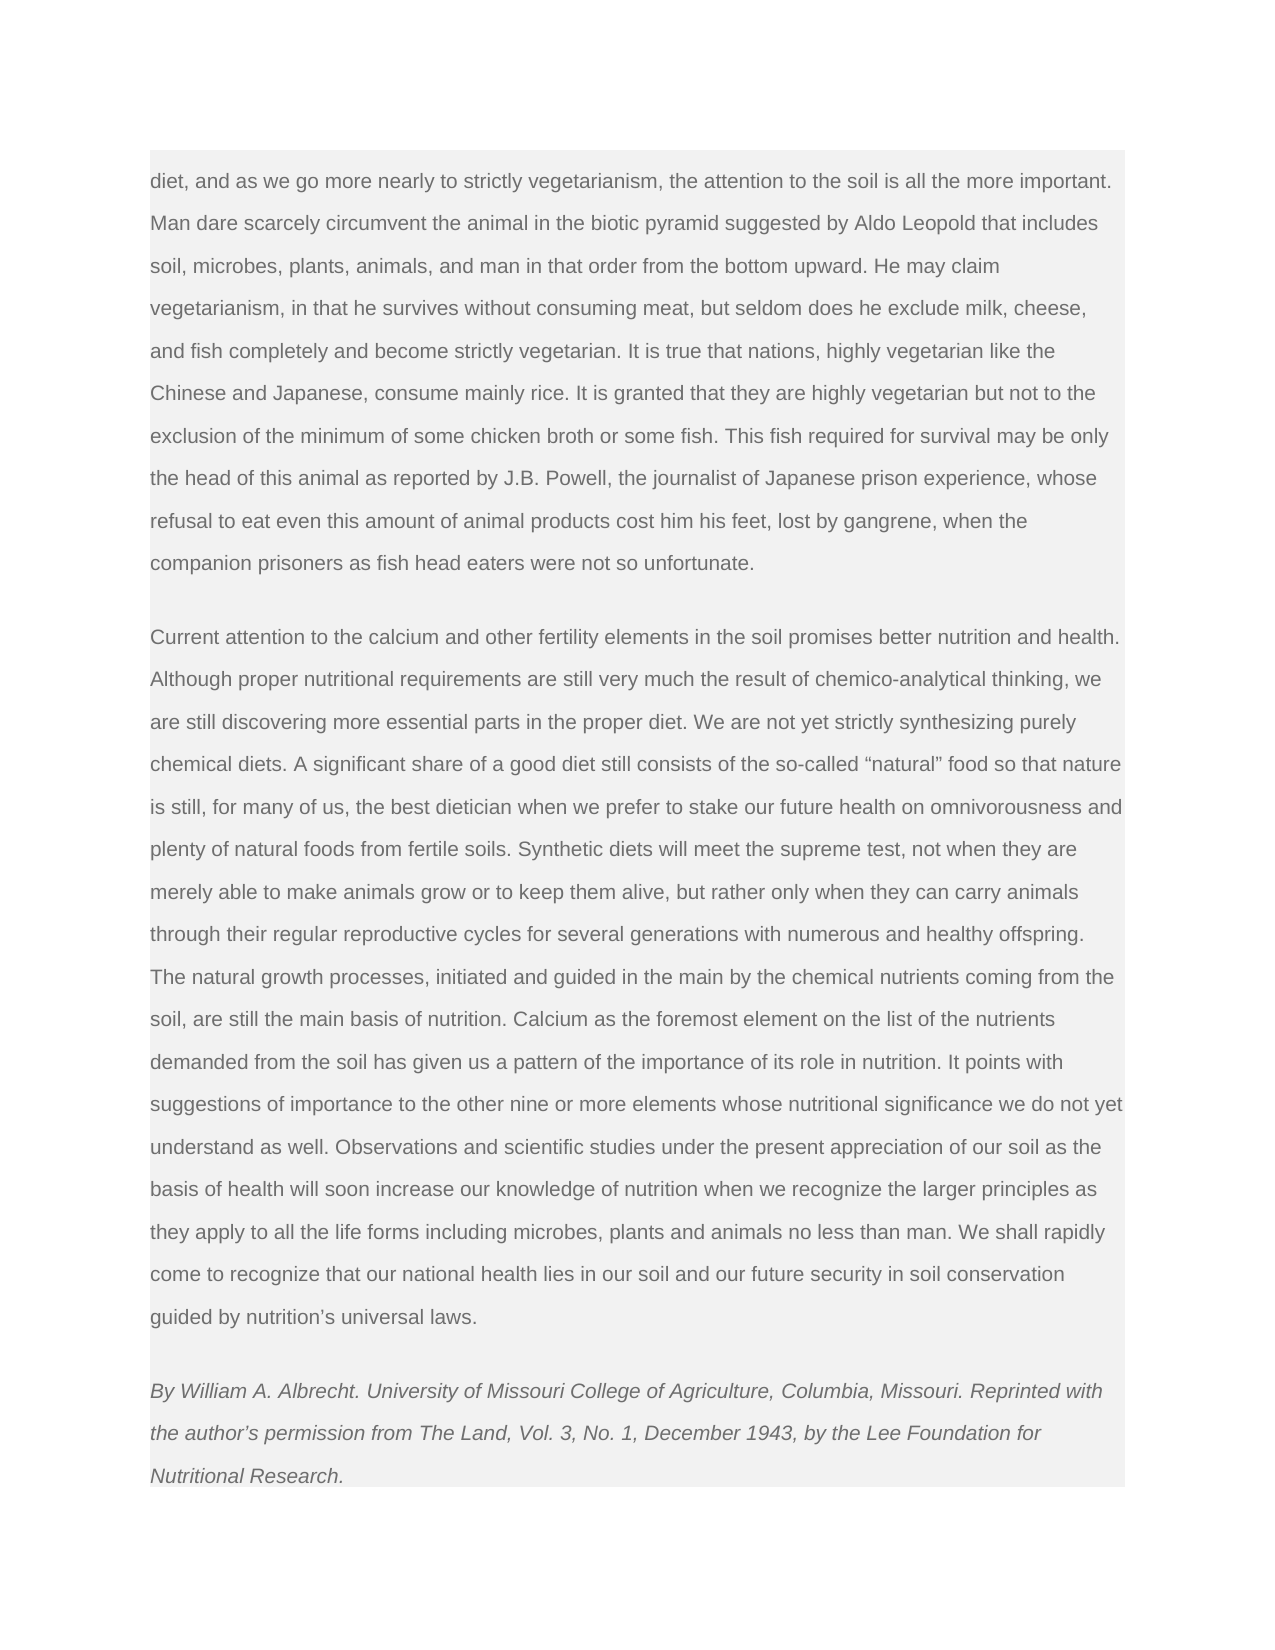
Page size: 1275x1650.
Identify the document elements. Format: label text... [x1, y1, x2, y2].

text By William A. Albrecht. University of Missouri College of Agriculture, Columbia, Missouri. Reprinted with the author’s permission from The Land, Vol. 3, No. 1, December 1943, by the Lee Foundation for Nutritional Research. [150, 1360, 1125, 1487]
text Current attention to the calcium and other fertility elements in the soil promises better nutrition and health. Although proper nutritional requirements are still very much the result of chemico-analytical thinking, we are still discovering more essential parts in the proper diet. We are not yet strictly synthesizing purely chemical diets. A significant share of a good diet still consists of the so-called “natural” food so that nature is still, for many of us, the best dietician when we prefer to stake our future health on omnivorousness and plenty of natural foods from fertile soils. Synthetic diets will meet the supreme test, not when they are merely able to make animals grow or to keep them alive, but rather only when they can carry animals through their regular reproductive cycles for several generations with numerous and healthy offspring. The natural growth processes, initiated and guided in the main by the chemical nutrients coming from the soil, are still the main basis of nutrition. Calcium as the foremost element on the list of the nutrients demanded from the soil has given us a pattern of the importance of its role in nutrition. It points with suggestions of importance to the other nine or more elements whose nutritional significance we do not yet understand as well. Observations and scientific studies under the present appreciation of our soil as the basis of health will soon increase our knowledge of nutrition when we recognize the larger principles as they apply to all the life forms including microbes, plants and animals no less than man. We shall rapidly come to recognize that our national health lies in our soil and our future security in soil conservation guided by nutrition’s universal laws. [150, 606, 1125, 1329]
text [150, 150, 1125, 575]
